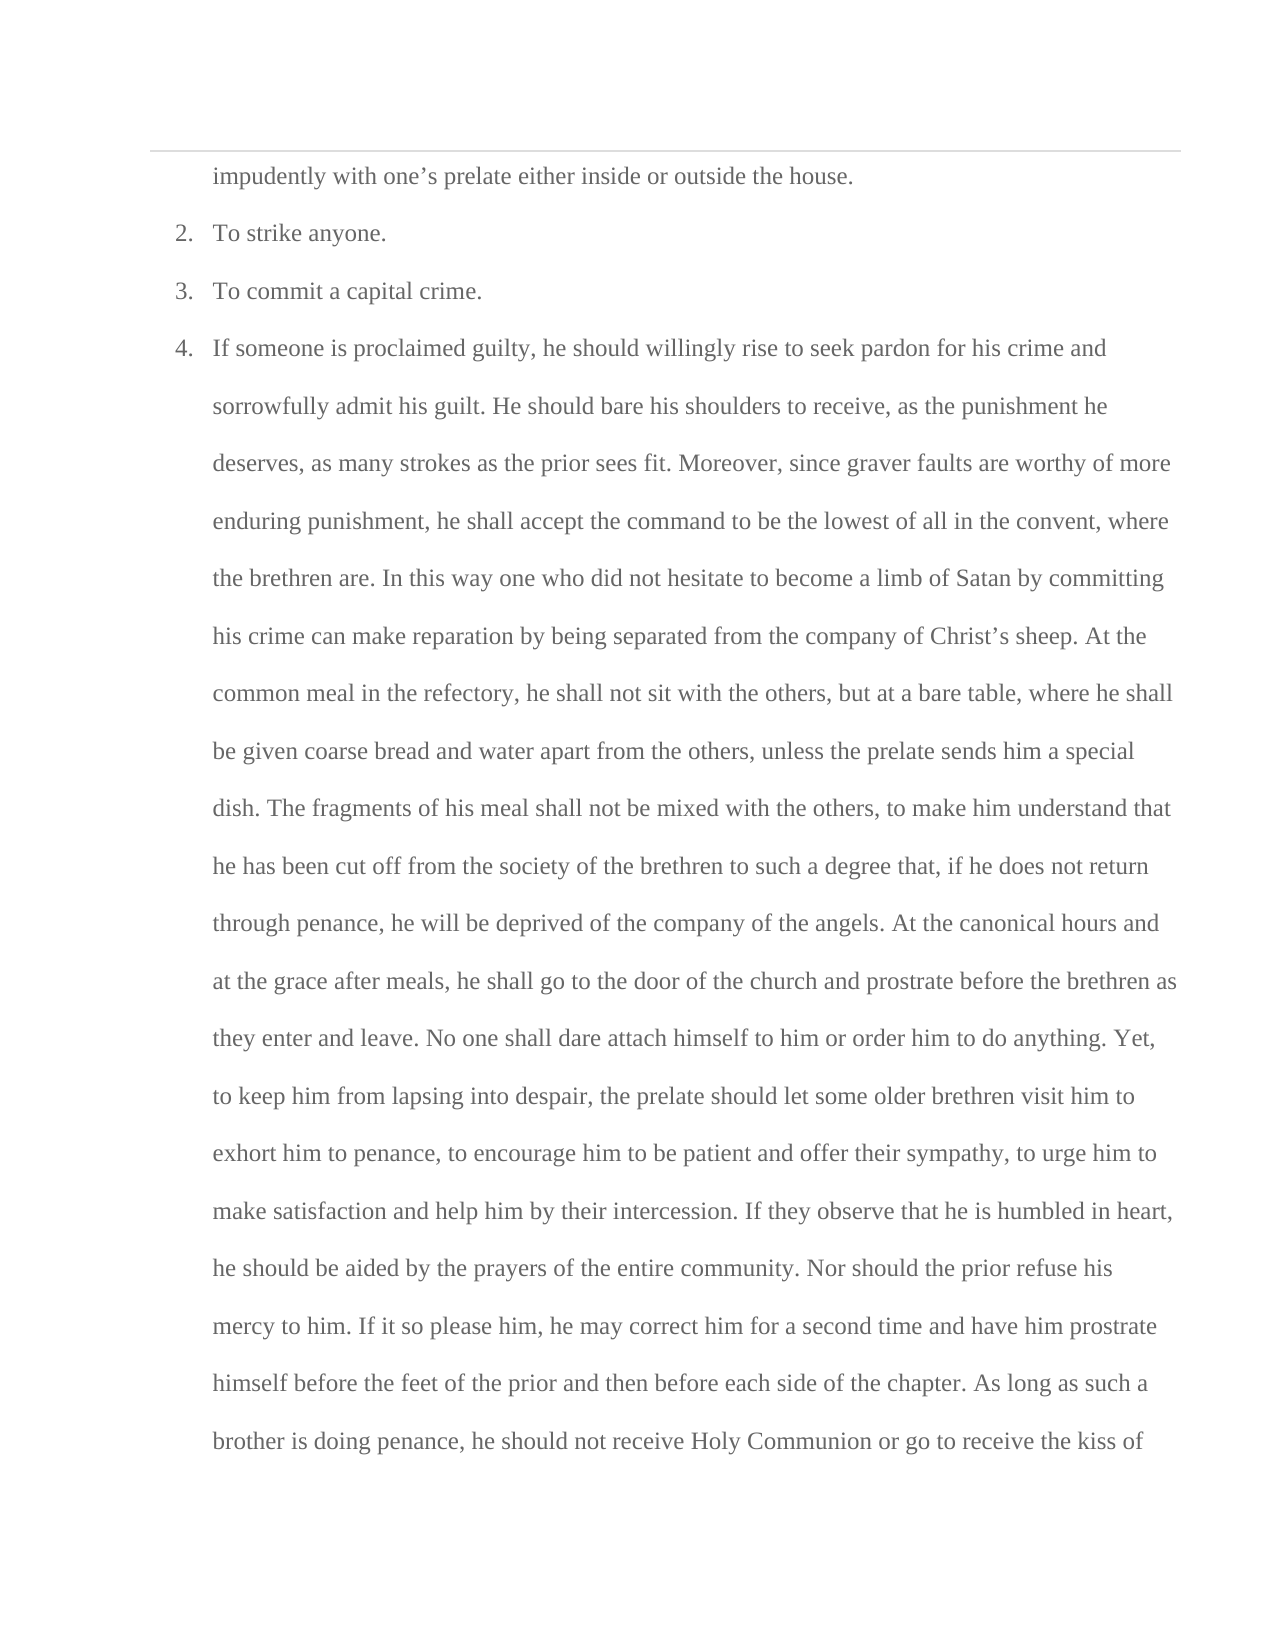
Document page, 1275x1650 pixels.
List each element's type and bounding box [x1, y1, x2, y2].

table_header [150, 152, 1181, 1464]
